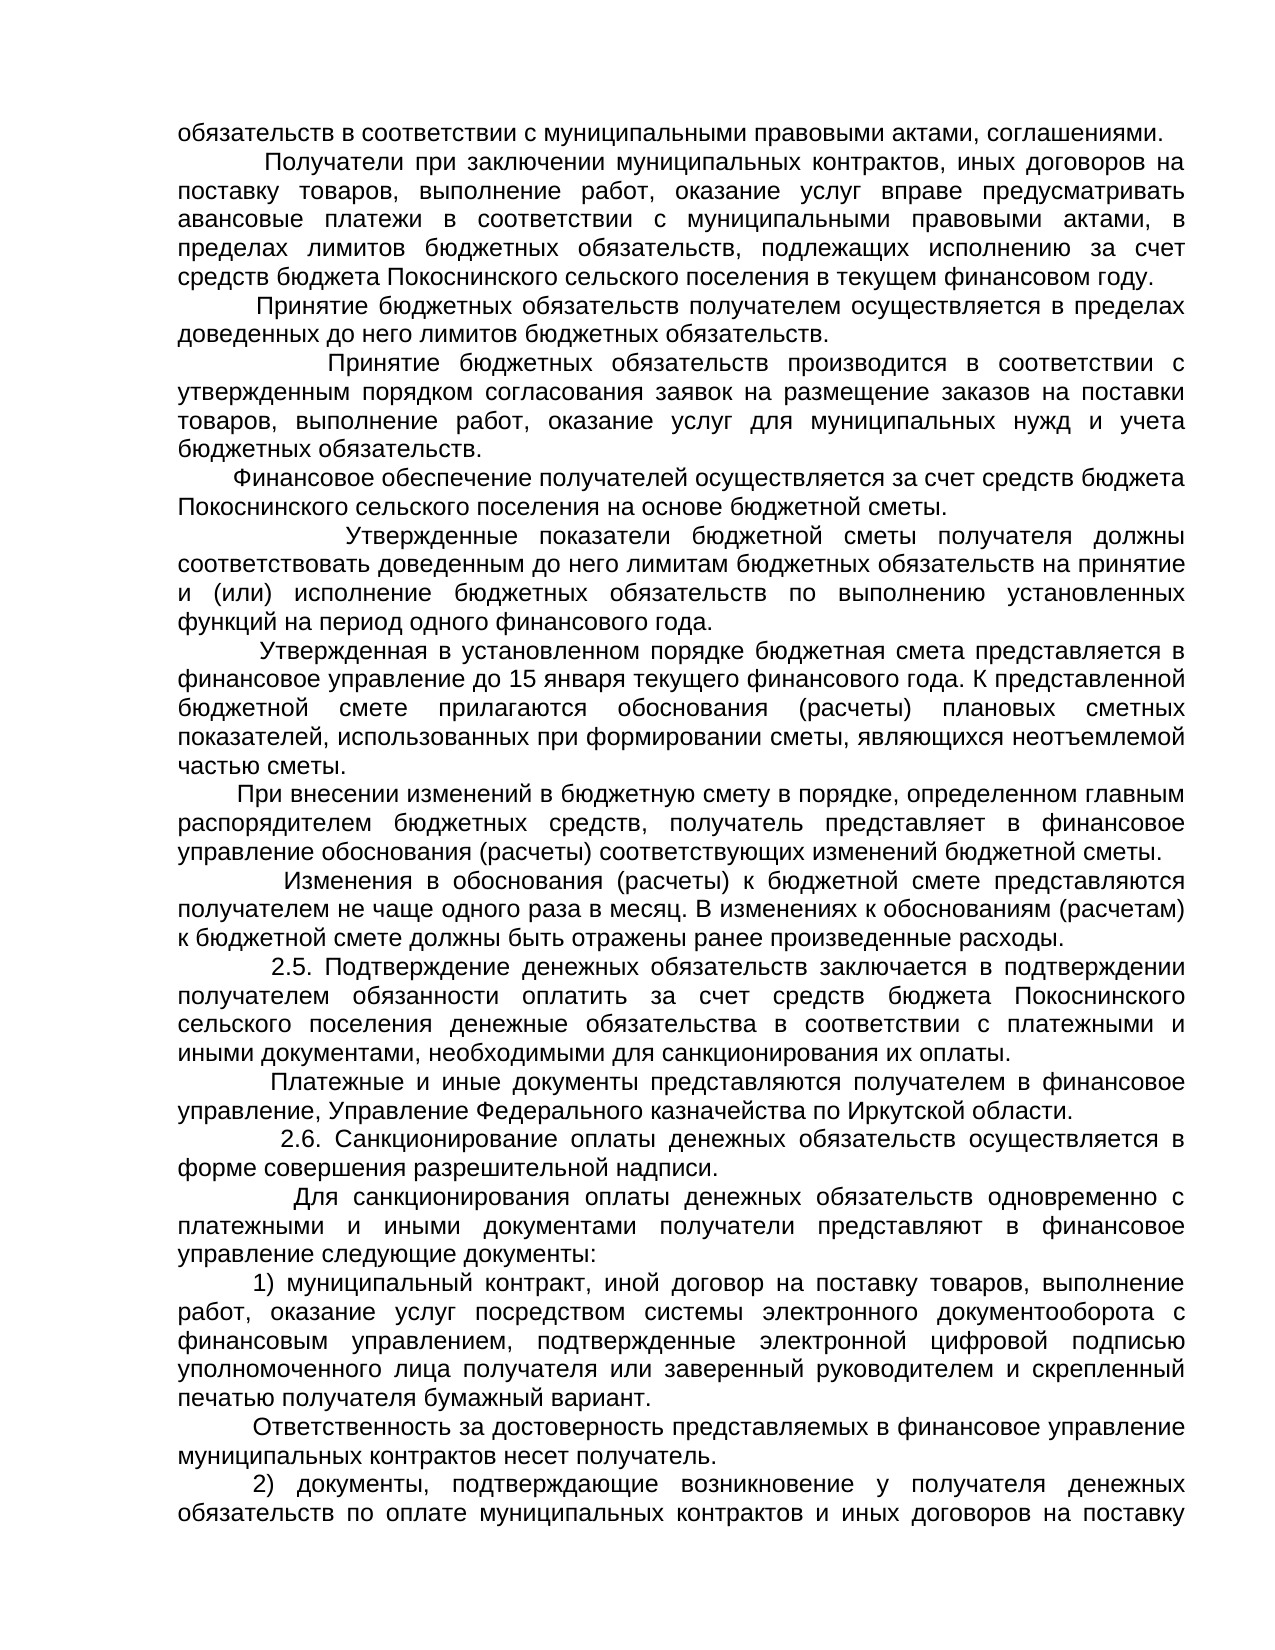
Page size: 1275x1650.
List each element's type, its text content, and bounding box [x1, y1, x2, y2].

text Платежные и иные документы представляются получателем в финансовое управление, Управление Федерального казначейства по Иркутской области. [177, 1067, 1186, 1124]
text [177, 1469, 1186, 1527]
text Для санкционирования оплаты денежных обязательств одновременно с платежными и иными документами получатели представляют в финансовое управление следующие документы: [177, 1182, 1186, 1268]
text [177, 118, 1186, 147]
text Ответственность за достоверность представляемых в финансовое управление муниципальных контрактов несет получатель. [177, 1412, 1186, 1469]
text 2.6. Санкционирование оплаты денежных обязательств осуществляется в форме совершения разрешительной надписи. [177, 1124, 1186, 1182]
text При внесении изменений в бюджетную смету в порядке, определенном главным распорядителем бюджетных средств, получатель представляет в финансовое управление обоснования (расчеты) соответствующих изменений бюджетной сметы. [177, 779, 1186, 866]
text 1) муниципальный контракт, иной договор на поставку товаров, выполнение работ, оказание услуг посредством системы электронного документооборота с финансовым управлением, подтвержденные электронной цифровой подписью уполномоченного лица получателя или заверенный руководителем и скрепленный печатью получателя бумажный вариант. [177, 1268, 1186, 1412]
text Утвержденные показатели бюджетной сметы получателя должны соответствовать доведенным до него лимитам бюджетных обязательств на принятие и (или) исполнение бюджетных обязательств по выполнению установленных функций на период одного финансового года. [177, 521, 1186, 636]
text Утвержденная в установленном порядке бюджетная смета представляется в финансовое управление до 15 января текущего финансового года. К представленной бюджетной смете прилагаются обоснования (расчеты) плановых сметных показателей, использованных при формировании сметы, являющихся неотъемлемой частью сметы. [177, 636, 1186, 779]
text Принятие бюджетных обязательств производится в соответствии с утвержденным порядком согласования заявок на размещение заказов на поставки товаров, выполнение работ, оказание услуг для муниципальных нужд и учета бюджетных обязательств. [177, 348, 1186, 463]
text Принятие бюджетных обязательств получателем осуществляется в пределах доведенных до него лимитов бюджетных обязательств. [177, 291, 1186, 348]
text Получатели при заключении муниципальных контрактов, иных договоров на поставку товаров, выполнение работ, оказание услуг вправе предусматривать авансовые платежи в соответствии с муниципальными правовыми актами, в пределах лимитов бюджетных обязательств, подлежащих исполнению за счет средств бюджета Покоснинского сельского поселения в текущем финансовом году. [177, 147, 1186, 291]
text Финансовое обеспечение получателей осуществляется за счет средств бюджета Покоснинского сельского поселения на основе бюджетной сметы. [177, 463, 1186, 521]
text 2.5. Подтверждение денежных обязательств заключается в подтверждении получателем обязанности оплатить за счет средств бюджета Покоснинского сельского поселения денежные обязательства в соответствии с платежными и иными документами, необходимыми для санкционирования их оплаты. [177, 952, 1186, 1067]
text Изменения в обоснования (расчеты) к бюджетной смете представляются получателем не чаще одного раза в месяц. В изменениях к обоснованиям (расчетам) к бюджетной смете должны быть отражены ранее произведенные расходы. [177, 866, 1186, 952]
